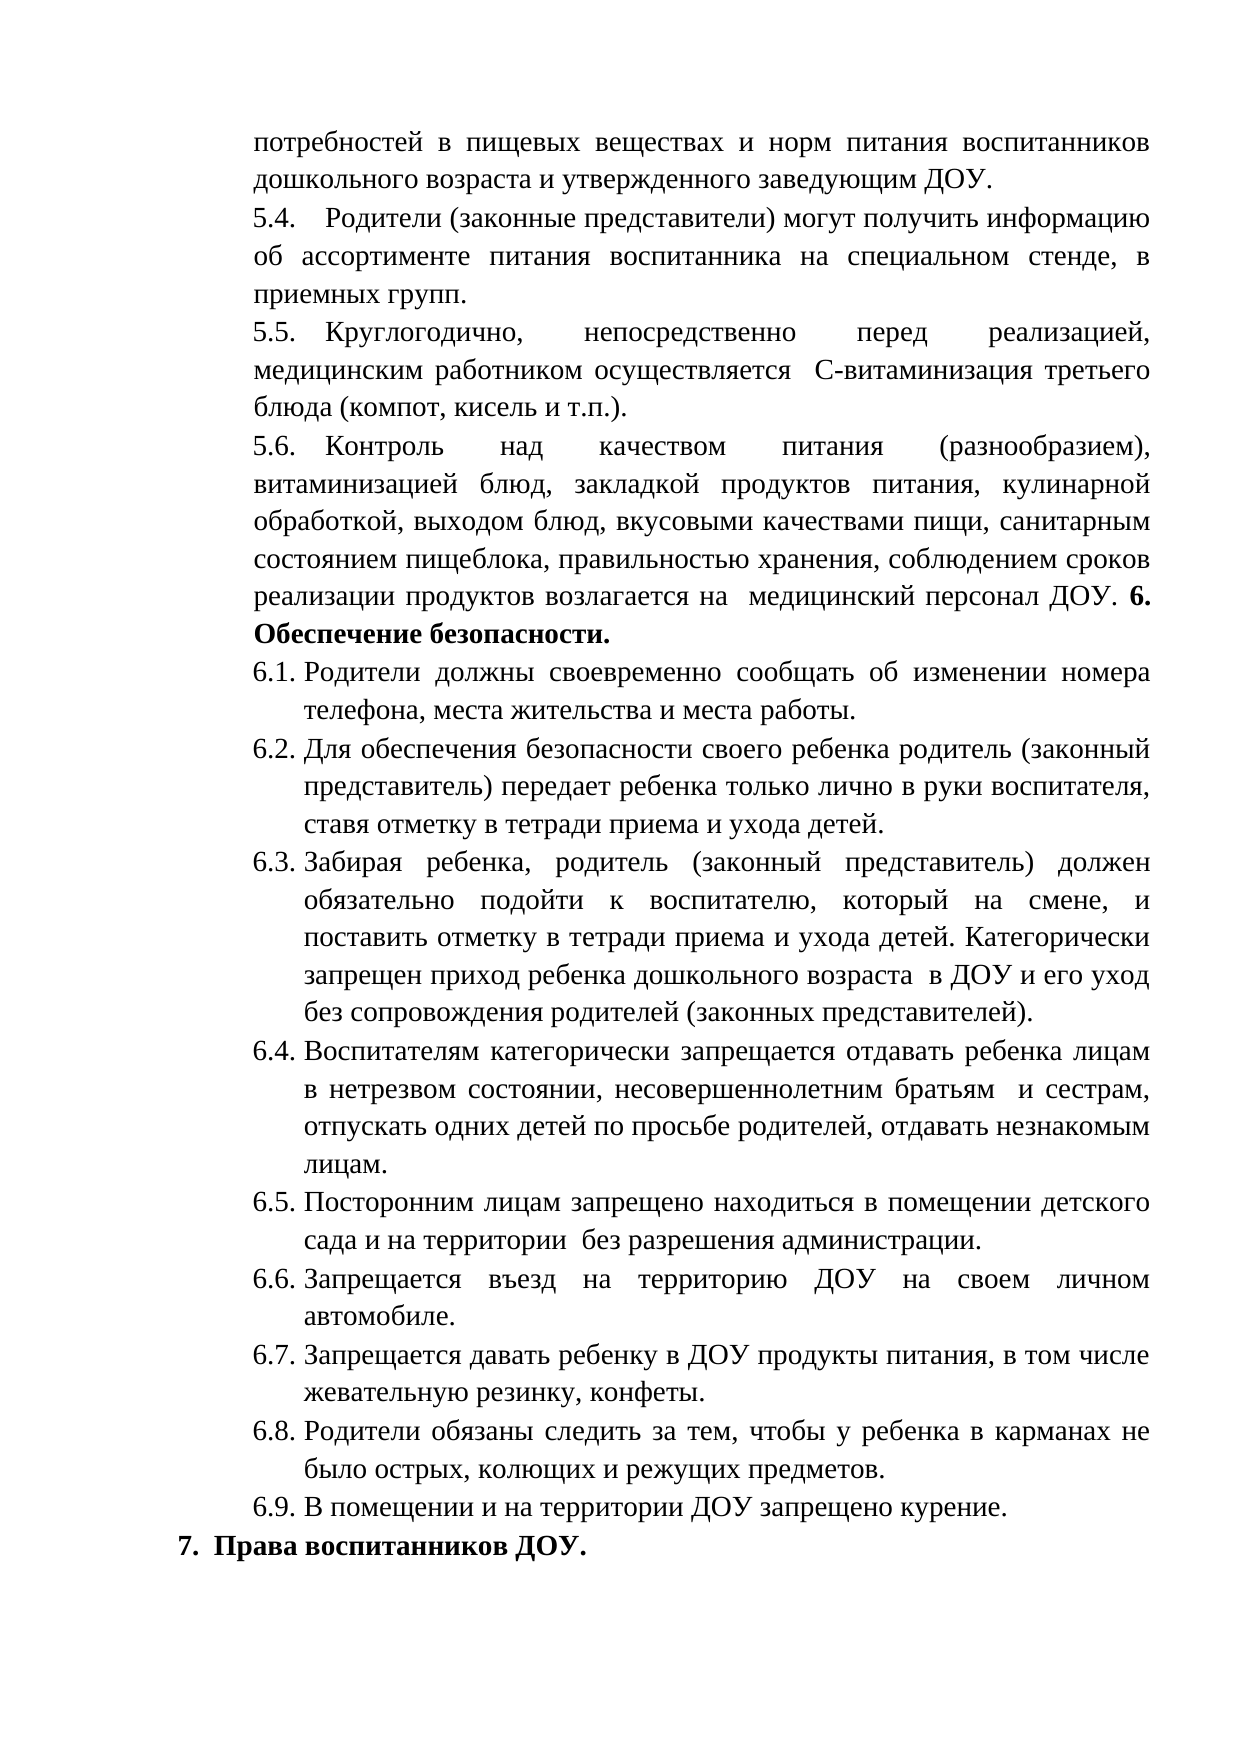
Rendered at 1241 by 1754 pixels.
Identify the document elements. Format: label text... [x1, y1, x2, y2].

list Воспитателям категорически запрещается отдавать ребенка лицам в нетрезвом состоянии, несовершеннолетним братьям и сестрам, отпускать одних детей по просьбе родителей, отдавать незнакомым лицам. [252, 1033, 1151, 1179]
list Забирая ребенка, родитель (законный представитель) должен обязательно подойти к воспитателю, который на смене, и поставить отметку в тетради приема и ухода детей. Категорически запрещен приход ребенка дошкольного возраста в ДОУ и его уход без сопровождения родителей (законных представителей). [252, 844, 1151, 1028]
list В помещении и на территории ДОУ запрещено курение. [252, 1489, 1151, 1523]
list Права воспитанников ДОУ. [177, 1528, 1152, 1562]
list Родители должны своевременно сообщать об изменении номера телефона, места жительства и места работы. [252, 654, 1151, 726]
list Родители обязаны следить за тем, чтобы у ребенка в карманах не было острых, колющих и режущих предметов. [252, 1413, 1151, 1484]
list Посторонним лицам запрещено находиться в помещении детского сада и на территории без разрешения администрации. [252, 1184, 1151, 1256]
list Запрещается давать ребенку в ДОУ продукты питания, в том числе жевательную резинку, конфеты. [252, 1337, 1151, 1408]
list Контроль над качеством питания (разнообразием), витаминизацией блюд, закладкой продуктов питания, кулинарной обработкой, выходом блюд, вкусовыми качествами пищи, санитарным состоянием пищеблока, правильностью хранения, соблюдением сроков реализации продуктов возлагается на медицинский персонал ДОУ. 6. Обеспечение безопасности. [252, 428, 1151, 649]
list Круглогодично, непосредственно перед реализацией, медицинским работником осуществляется С-витаминизация третьего блюда (компот, кисель и т.п.). [252, 314, 1151, 423]
list Родители (законные представители) могут получить информацию об ассортименте питания воспитанника на специальном стенде, в приемных групп. [252, 200, 1151, 309]
list Запрещается въезд на территорию ДОУ на своем личном автомобиле. [252, 1261, 1151, 1332]
list Для обеспечения безопасности своего ребенка родитель (законный представитель) передает ребенка только лично в руки воспитателя, ставя отметку в тетради приема и ухода детей. [252, 731, 1151, 839]
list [252, 124, 1151, 195]
